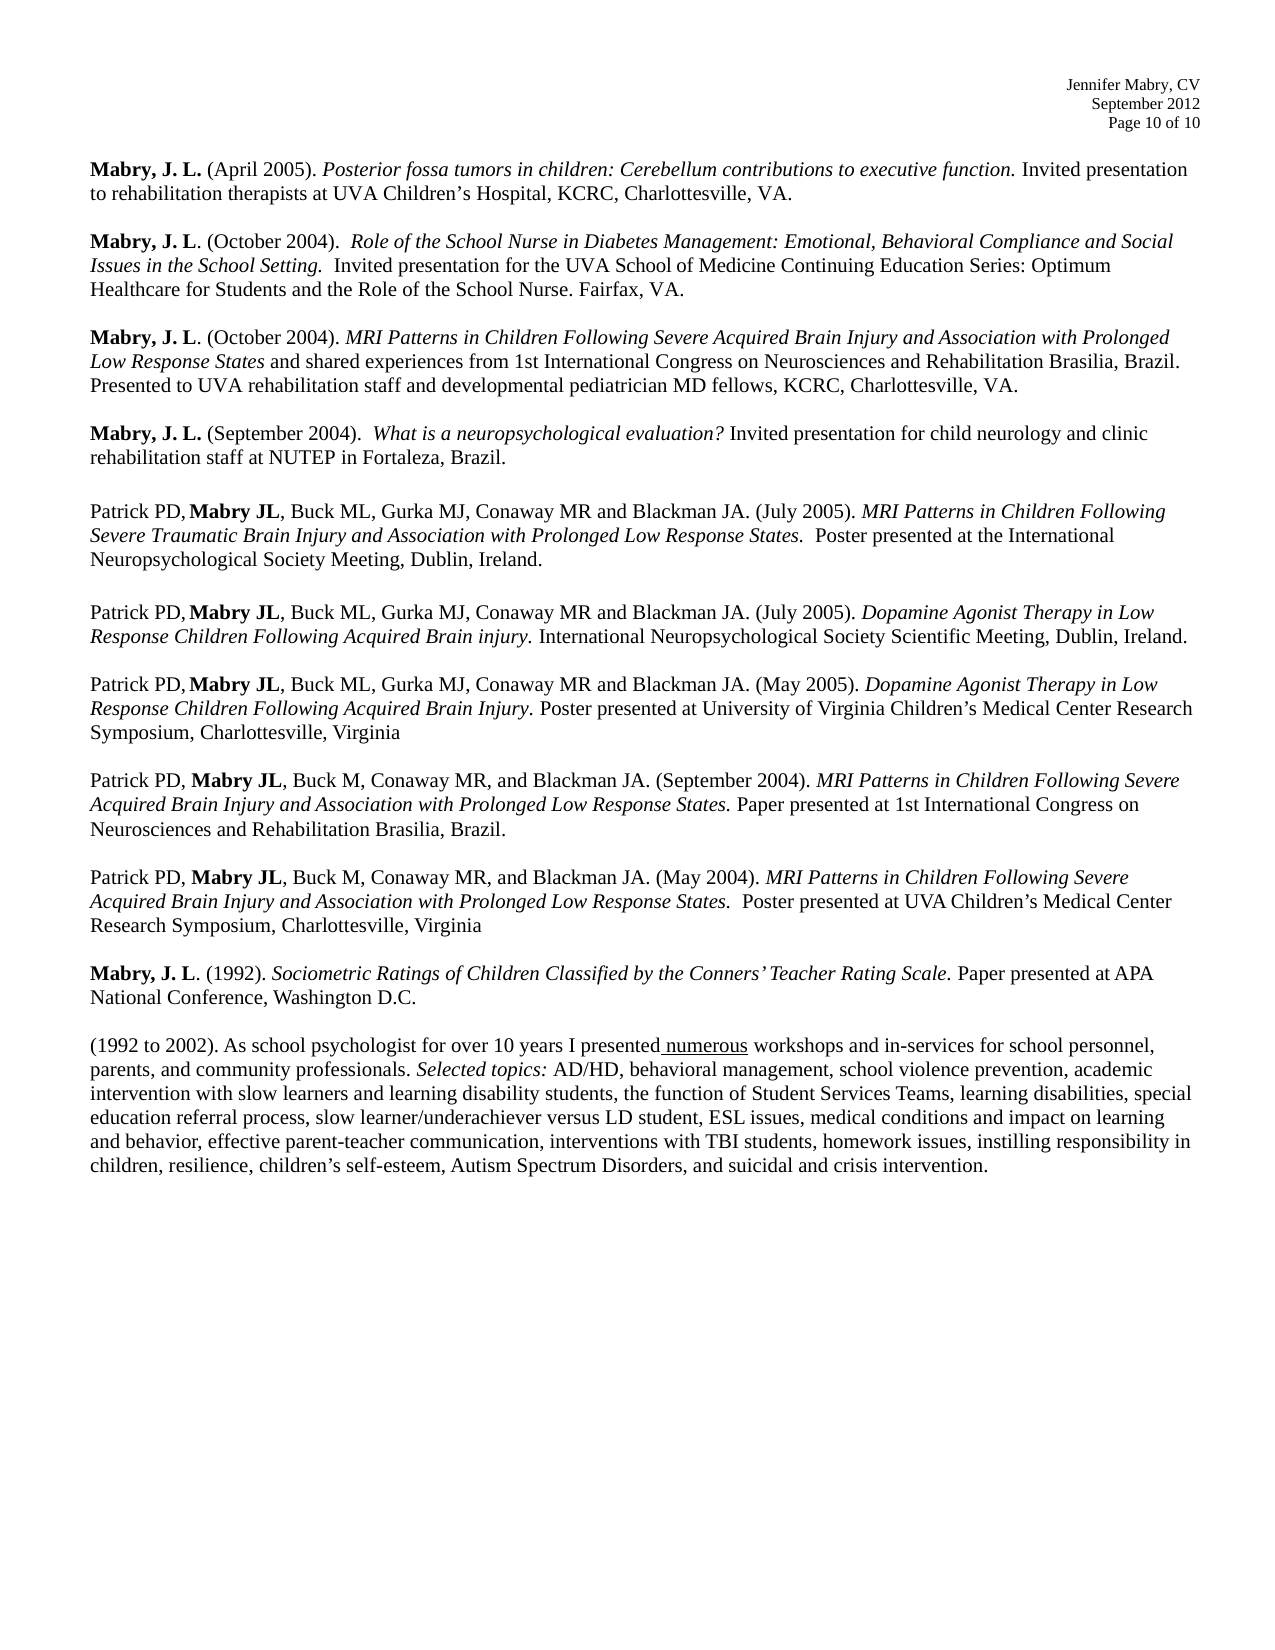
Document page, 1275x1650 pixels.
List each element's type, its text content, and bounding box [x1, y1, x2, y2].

text Patrick PD, Mabry JL, Buck M, Conaway MR, and Blackman JA. (September 2004). MRI Patterns in Children Following Severe Acquired Brain Injury and Association with Prolonged Low Response States. Paper presented at 1st International Congress on Neurosciences and Rehabilitation Brasilia, Brazil. [90, 768, 1200, 841]
text Mabry, J. L. (October 2004). MRI Patterns in Children Following Severe Acquired Brain Injury and Association with Prolonged Low Response States and shared experiences from 1st International Congress on Neurosciences and Rehabilitation Brasilia, Brazil. Presented to UVA rehabilitation staff and developmental pediatrician MD fellows, KCRC, Charlottesville, VA. [90, 325, 1200, 397]
text Mabry, J. L. (April 2005). Posterior fossa tumors in children: Cerebellum contributions to executive function. Invited presentation to rehabilitation therapists at UVA Children’s Hospital, KCRC, Charlottesville, VA. [90, 157, 1200, 205]
text Patrick PD, Mabry JL, Buck ML, Gurka MJ, Conaway MR and Blackman JA. (May 2005). Dopamine Agonist Therapy in Low Response Children Following Acquired Brain Injury. Poster presented at University of Virginia Children’s Medical Center Research Symposium, Charlottesville, Virginia [90, 672, 1200, 744]
text (1992 to 2002). As school psychologist for over 10 years I presented numerous workshops and in-services for school personnel, parents, and community professionals. Selected topics: AD/HD, behavioral management, school violence prevention, academic intervention with slow learners and learning disability students, the function of Student Services Teams, learning disabilities, special education referral process, slow learner/underachiever versus LD student, ESL issues, medical conditions and impact on learning and behavior, effective parent-teacher communication, interventions with TBI students, homework issues, instilling responsibility in children, resilience, children’s self-esteem, Autism Spectrum Disorders, and suicidal and crisis intervention. [90, 1033, 1200, 1177]
text Mabry, J. L. (October 2004). Role of the School Nurse in Diabetes Management: Emotional, Behavioral Compliance and Social Issues in the School Setting. Invited presentation for the UVA School of Medicine Continuing Education Series: Optimum Healthcare for Students and the Role of the School Nurse. Fairfax, VA. [90, 229, 1200, 301]
text Mabry, J. L. (September 2004). What is a neuropsychological evaluation? Invited presentation for child neurology and clinic rehabilitation staff at NUTEP in Fortaleza, Brazil. [90, 421, 1200, 469]
text Mabry, J. L. (1992). Sociometric Ratings of Children Classified by the Conners’ Teacher Rating Scale. Paper presented at APA National Conference, Washington D.C. [90, 961, 1200, 1009]
text Patrick PD, Mabry JL, Buck M, Conaway MR, and Blackman JA. (May 2004). MRI Patterns in Children Following Severe Acquired Brain Injury and Association with Prolonged Low Response States. Poster presented at UVA Children’s Medical Center Research Symposium, Charlottesville, Virginia [90, 864, 1200, 937]
text Patrick PD, Mabry JL, Buck ML, Gurka MJ, Conaway MR and Blackman JA. (July 2005). MRI Patterns in Children Following Severe Traumatic Brain Injury and Association with Prolonged Low Response States. Poster presented at the International Neuropsychological Society Meeting, Dublin, Ireland. [90, 498, 1200, 571]
text Patrick PD, Mabry JL, Buck ML, Gurka MJ, Conaway MR and Blackman JA. (July 2005). Dopamine Agonist Therapy in Low Response Children Following Acquired Brain injury. International Neuropsychological Society Scientific Meeting, Dublin, Ireland. [90, 600, 1200, 648]
